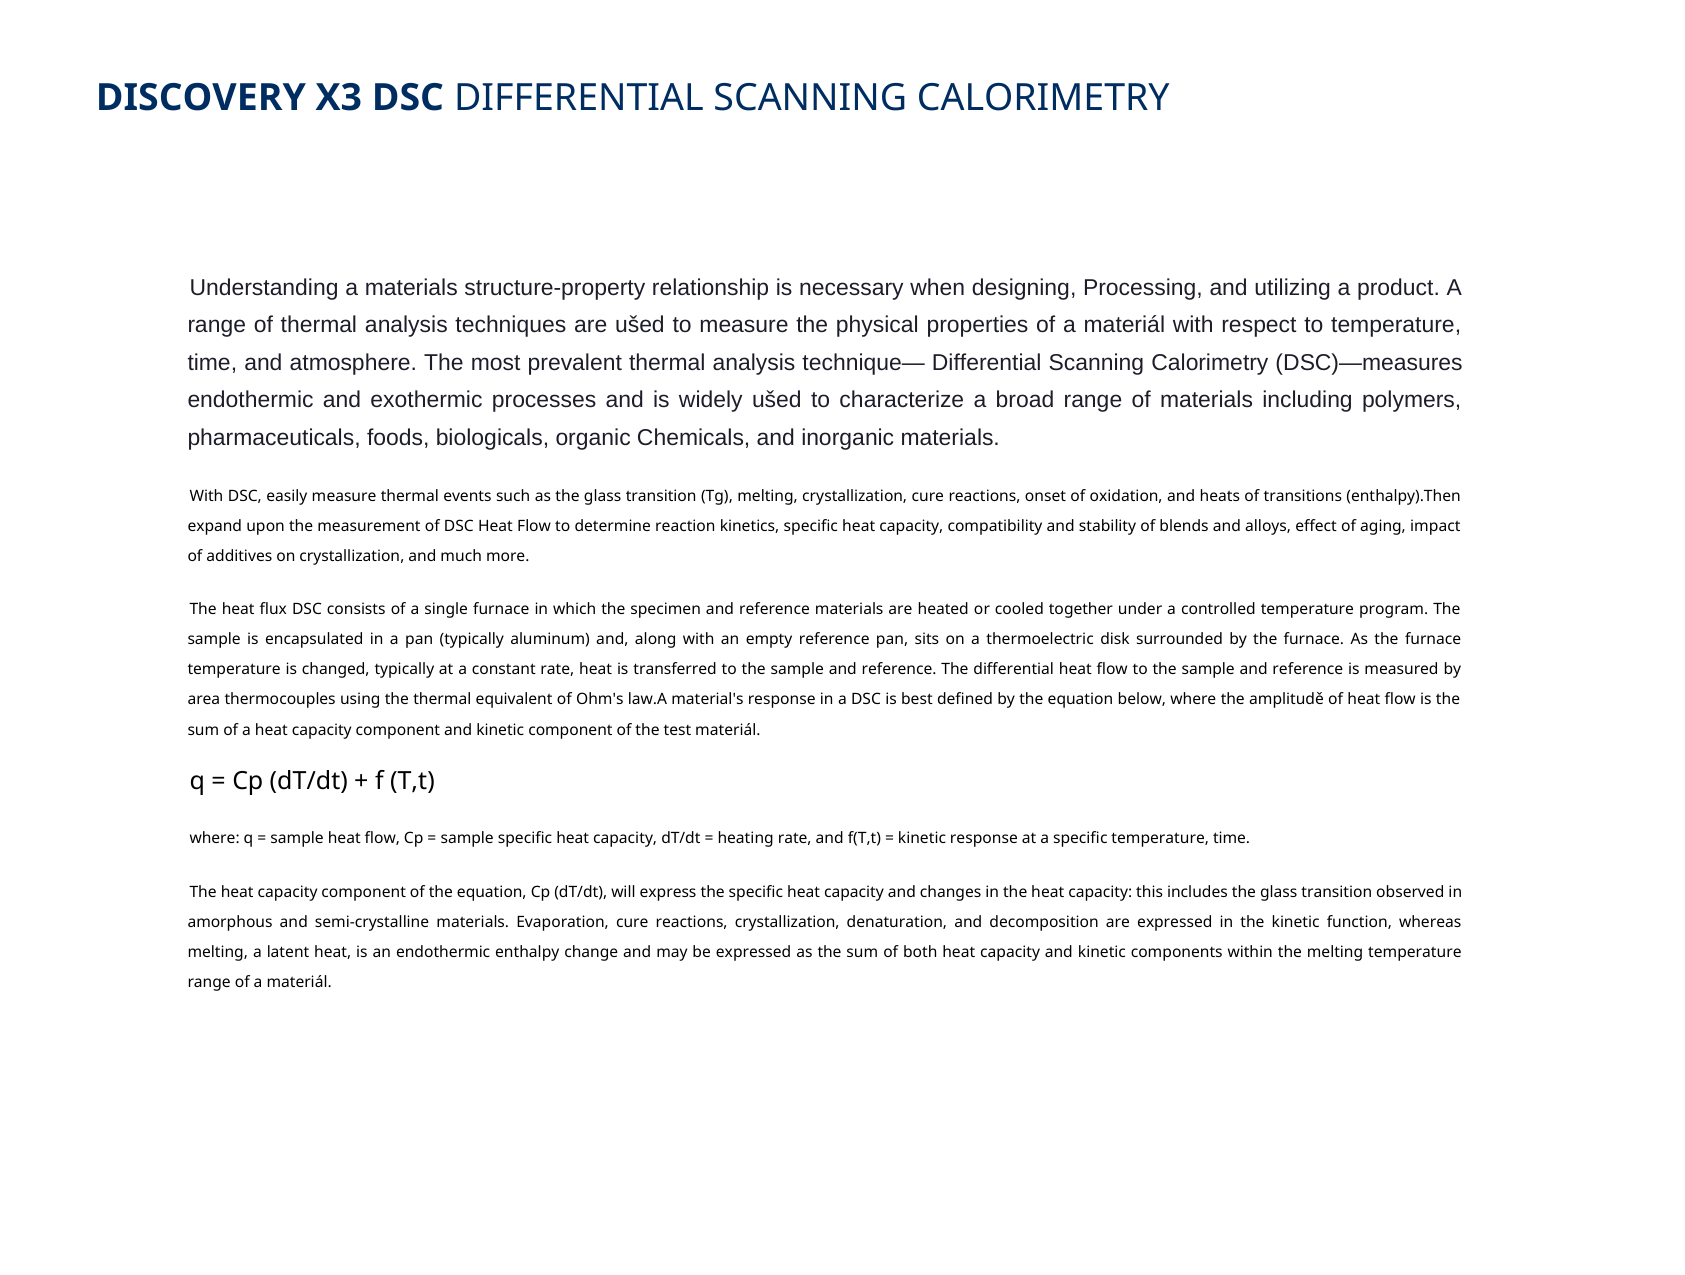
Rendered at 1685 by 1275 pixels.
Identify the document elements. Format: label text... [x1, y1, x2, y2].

text q = Cp (dT/dt) + f (T,t) [187, 763, 1463, 797]
text Understanding a materials structure-property relationship is necessary when designing, Processing, and utilizing a product. A range of thermal analysis techniques are ušed to measure the physical properties of a materiál with respect to temperature, time, and atmosphere. The most prevalent thermal analysis technique— Differential Scanning Calorimetry (DSC)—measures endothermic and exothermic processes and is widely ušed to characterize a broad range of materials including polymers, pharmaceuticals, foods, biologicals, organic Chemicals, and inorganic materials. [187, 274, 1463, 450]
text where: q = sample heat flow, Cp = sample specific heat capacity, dT/dt = heating rate, and f(T,t) = kinetic response at a specific temperature, time. [187, 827, 1463, 848]
text DISCOVERY X3 DSC DIFFERENTIAL SCANNING CALORIMETRY [96, 71, 1463, 122]
text With DSC, easily measure thermal events such as the glass transition (Tg), melting, crystallization, cure reactions, onset of oxidation, and heats of transitions (enthalpy).Then expand upon the measurement of DSC Heat Flow to determine reaction kinetics, specific heat capacity, compatibility and stability of blends and alloys, effect of aging, impact of additives on crystallization, and much more. [187, 484, 1463, 566]
text The heat capacity component of the equation, Cp (dT/dt), will express the specific heat capacity and changes in the heat capacity: this includes the glass transition observed in amorphous and semi-crystalline materials. Evaporation, cure reactions, crystallization, denaturation, and decomposition are expressed in the kinetic function, whereas melting, a latent heat, is an endothermic enthalpy change and may be expressed as the sum of both heat capacity and kinetic components within the melting temperature range of a materiál. [187, 880, 1463, 992]
text The heat flux DSC consists of a single furnace in which the specimen and reference materials are heated or cooled together under a controlled temperature program. The sample is encapsulated in a pan (typically aluminum) and, along with an empty reference pan, sits on a thermoelectric disk surrounded by the furnace. As the furnace temperature is changed, typically at a constant rate, heat is transferred to the sample and reference. The differential heat flow to the sample and reference is measured by area thermocouples using the thermal equivalent of Ohm's law.A material's response in a DSC is best defined by the equation below, where the amplitudě of heat flow is the sum of a heat capacity component and kinetic component of the test materiál. [187, 598, 1463, 739]
